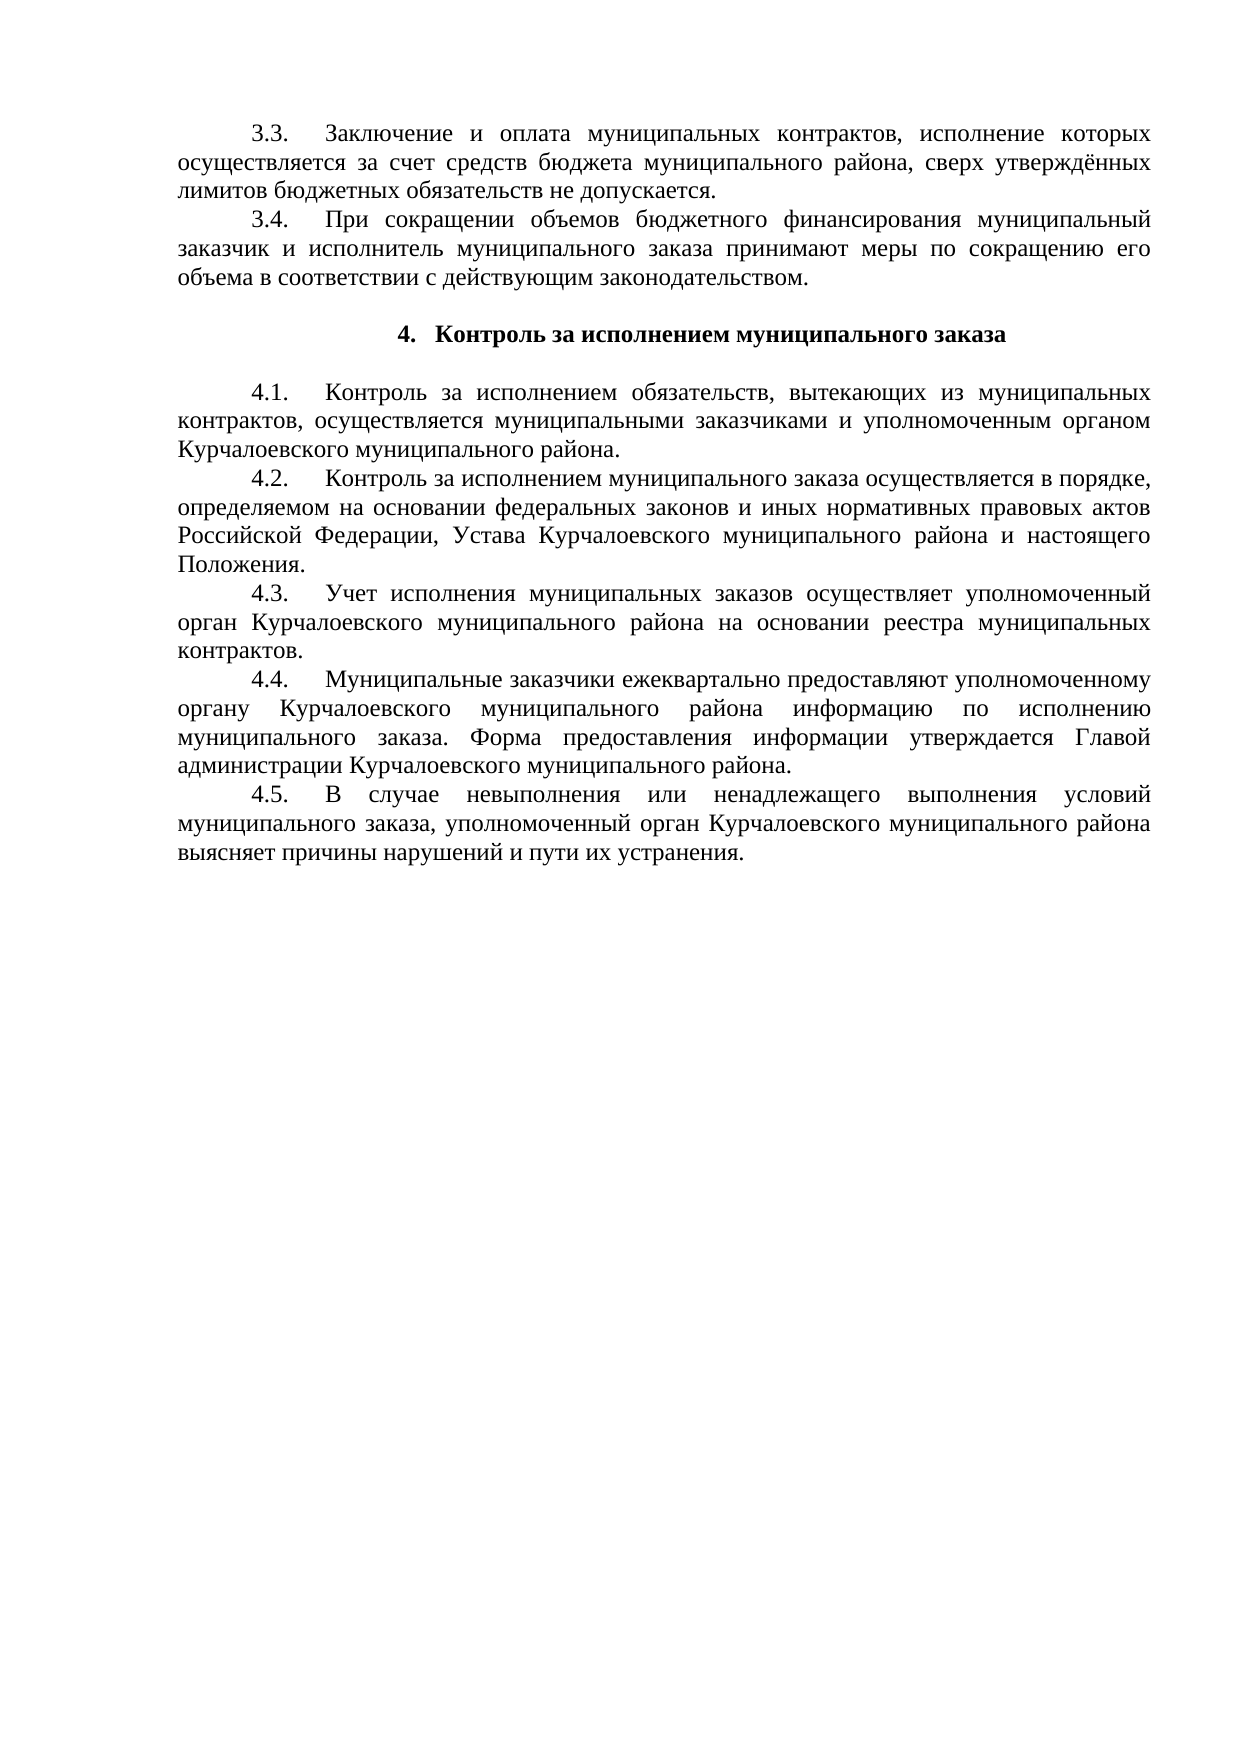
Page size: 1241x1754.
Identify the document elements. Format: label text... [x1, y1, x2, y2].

list Контроль за исполнением муниципального заказа [252, 319, 1152, 348]
text 4.2. Контроль за исполнением муниципального заказа осуществляется в порядке, определяемом на основании федеральных законов и иных нормативных правовых актов Российской Федерации, Устава Курчалоевского муниципального района и настоящего Положения. [177, 463, 1152, 578]
text 3.3. Заключение и оплата муниципальных контрактов, исполнение которых осуществляется за счет средств бюджета муниципального района, сверх утверждённых лимитов бюджетных обязательств не допускается. [177, 118, 1152, 204]
text 4.3. Учет исполнения муниципальных заказов осуществляет уполномоченный орган Курчалоевского муниципального района на основании реестра муниципальных контрактов. [177, 578, 1152, 664]
text 4.4. Муниципальные заказчики ежеквартально предоставляют уполномоченному органу Курчалоевского муниципального района информацию по исполнению муниципального заказа. Форма предоставления информации утверждается Главой администрации Курчалоевского муниципального района. [177, 664, 1152, 779]
text 4.1. Контроль за исполнением обязательств, вытекающих из муниципальных контрактов, осуществляется муниципальными заказчиками и уполномоченным органом Курчалоевского муниципального района. [177, 377, 1152, 463]
text 3.4. При сокращении объемов бюджетного финансирования муниципальный заказчик и исполнитель муниципального заказа принимают меры по сокращению его объема в соответствии с действующим законодательством. [177, 204, 1152, 291]
text 4.5. В случае невыполнения или ненадлежащего выполнения условий муниципального заказа, уполномоченный орган Курчалоевского муниципального района выясняет причины нарушений и пути их устранения. [177, 779, 1152, 866]
